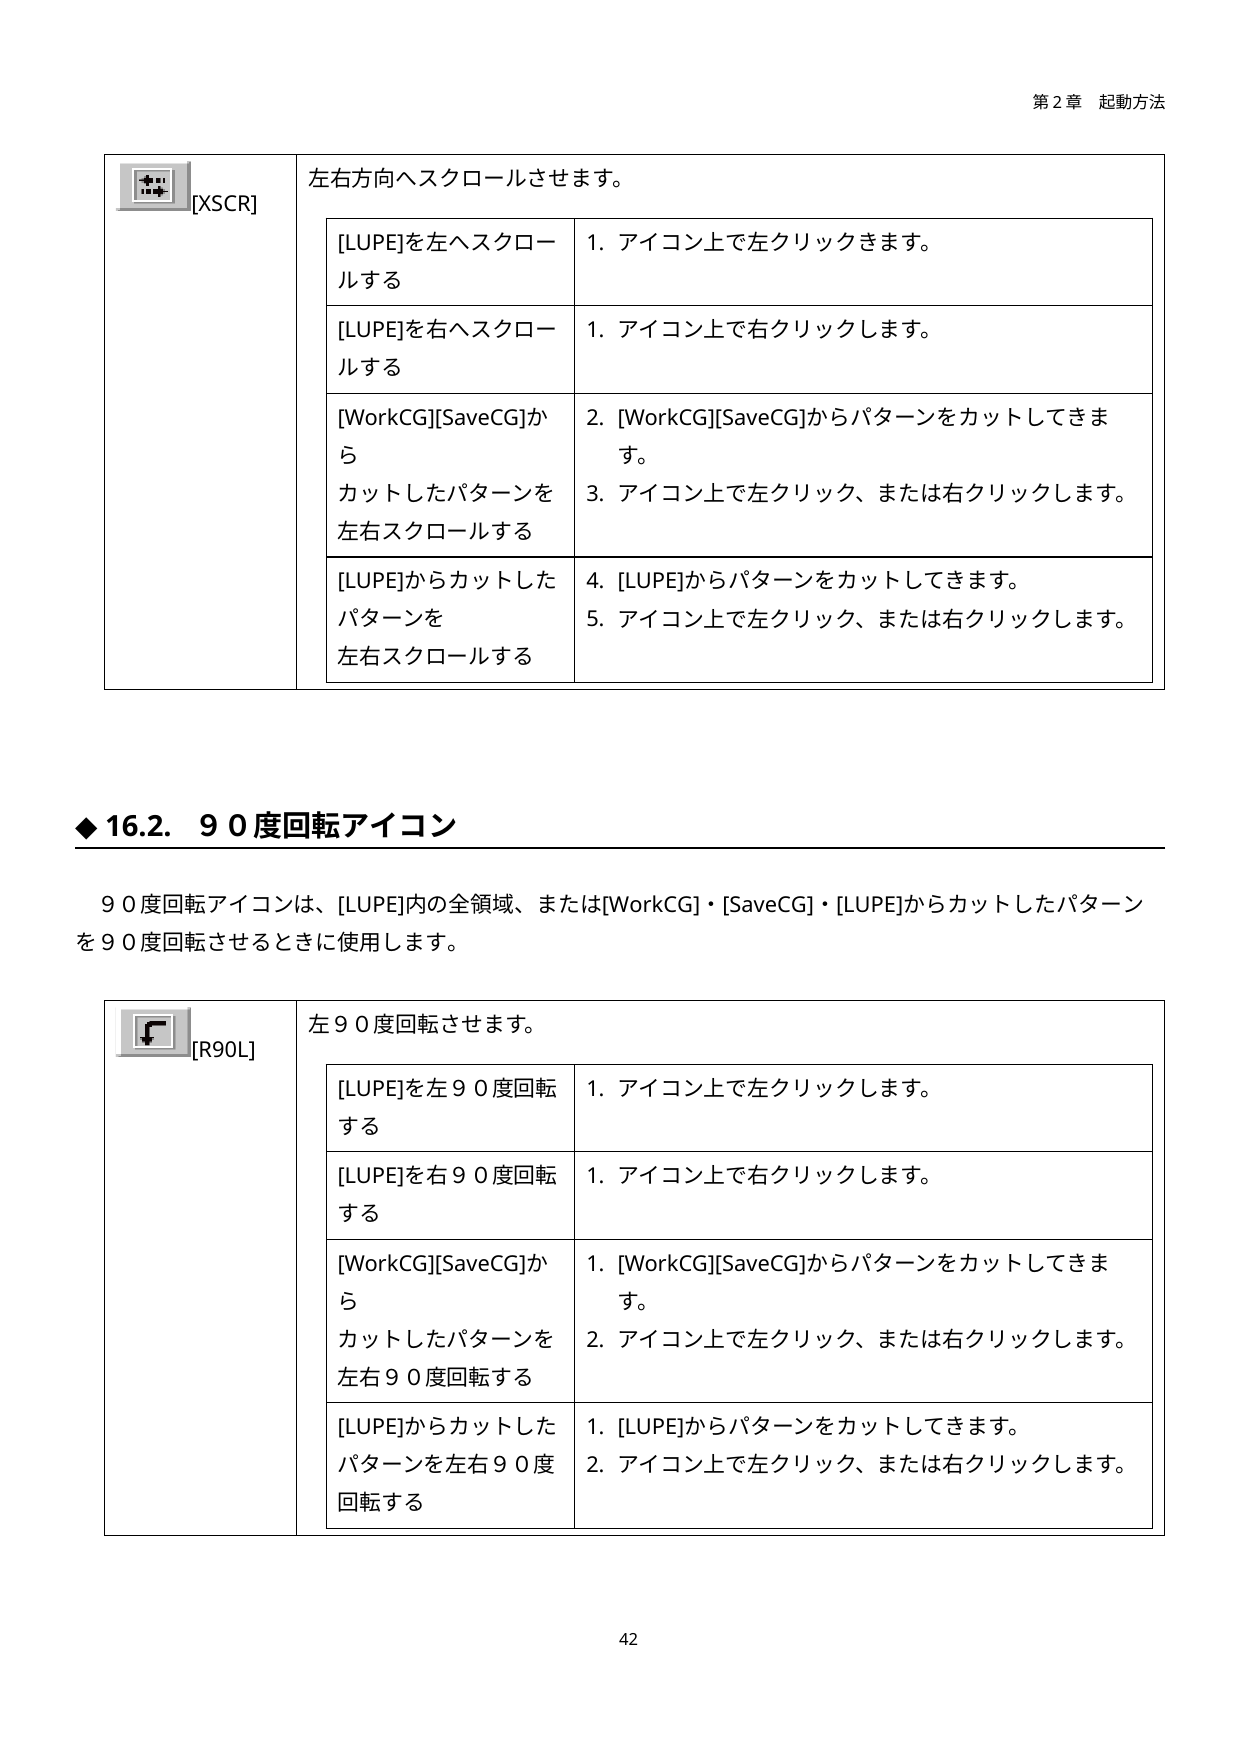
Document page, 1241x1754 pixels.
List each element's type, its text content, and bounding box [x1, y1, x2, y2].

subtitle ９０度回転アイコン [75, 802, 1165, 847]
table_cell [XSCR] [105, 155, 296, 689]
table_header 左９０度回転させます。 [297, 1001, 1164, 1535]
picture [115, 161, 191, 211]
picture [115, 1007, 191, 1057]
text ９０度回転アイコンは、[LUPE]内の全領域、または[WorkCG]・[SaveCG]・[LUPE]からカットしたパターンを９０度回転させるときに使用します。 [75, 887, 1165, 956]
table_header [R90L] [105, 1001, 296, 1535]
table_cell 左右方向へスクロールさせます。 [297, 155, 1164, 689]
